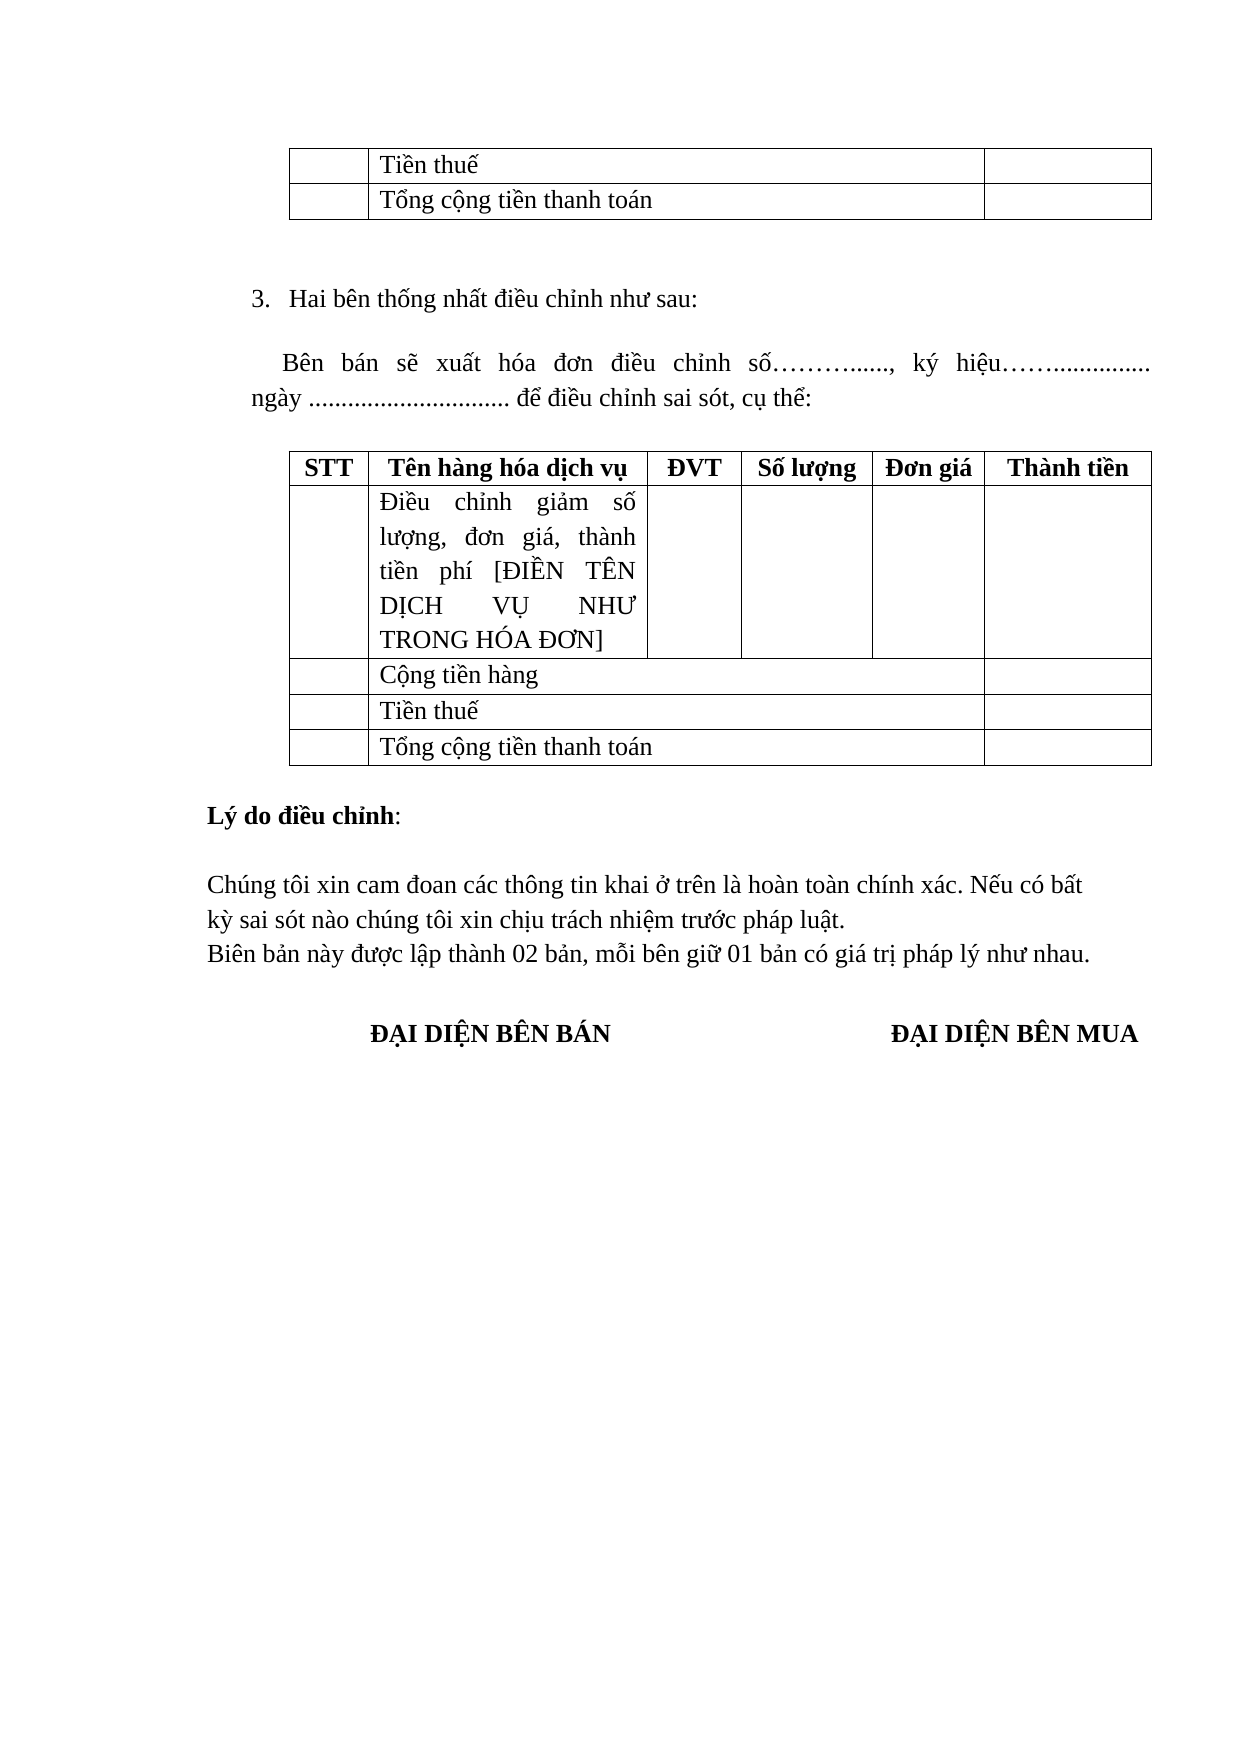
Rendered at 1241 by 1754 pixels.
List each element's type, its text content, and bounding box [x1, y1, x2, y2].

table_cell [290, 184, 368, 219]
table_cell [873, 486, 984, 658]
table_header STT [290, 452, 368, 485]
table_cell Tổng cộng tiền thanh toán [369, 730, 984, 765]
table_cell Tổng cộng tiền thanh toán [369, 184, 984, 219]
table_cell [985, 149, 1151, 183]
table_cell [985, 184, 1151, 219]
table_header ĐẠI DIỆN BÊN MUA [702, 1018, 1237, 1053]
table_header Số lượng [742, 452, 872, 485]
table_header Đơn giá [873, 452, 984, 485]
table_cell [985, 486, 1151, 658]
table_cell [290, 149, 368, 183]
table_cell [290, 486, 368, 658]
table_cell [742, 486, 872, 658]
table_header Tên hàng hóa dịch vụ [369, 452, 647, 485]
table_cell Cộng tiền hàng [369, 659, 984, 694]
table_cell [290, 695, 368, 729]
table_header ĐẠI DIỆN BÊN BÁN [189, 1018, 702, 1053]
table_header ĐVT [648, 452, 741, 485]
table_cell [985, 659, 1151, 694]
table_cell Tiền thuế [369, 149, 984, 183]
text Biên bản này được lập thành 02 bản, mỗi bên giữ 01 bản có giá trị pháp lý như nhau. [207, 938, 1152, 968]
text Lý do điều chỉnh: [207, 800, 1152, 830]
table_cell [290, 730, 368, 765]
text Bên bán sẽ xuất hóa đơn điều chỉnh số………......, ký hiệu……............... ngày ............................... để điều chỉnh sai sót, cụ thể: [251, 347, 1152, 412]
text kỳ sai sót nào chúng tôi xin chịu trách nhiệm trước pháp luật. [207, 904, 1152, 934]
table_cell Điều chỉnh giảm số lượng, đơn giá, thành tiền phí [ĐIỀN TÊN DỊCH VỤ NHƯ TRONG HÓA ĐƠN] [369, 486, 647, 658]
table_cell Tiền thuế [369, 695, 984, 729]
text Chúng tôi xin cam đoan các thông tin khai ở trên là hoàn toàn chính xác. Nếu có bất [207, 869, 1152, 899]
table_cell [648, 486, 741, 658]
table_cell [985, 730, 1151, 765]
list Hai bên thống nhất điều chỉnh như sau: [251, 283, 1152, 313]
table_cell [985, 695, 1151, 729]
table_header Thành tiền [985, 452, 1151, 485]
table_cell [290, 659, 368, 694]
